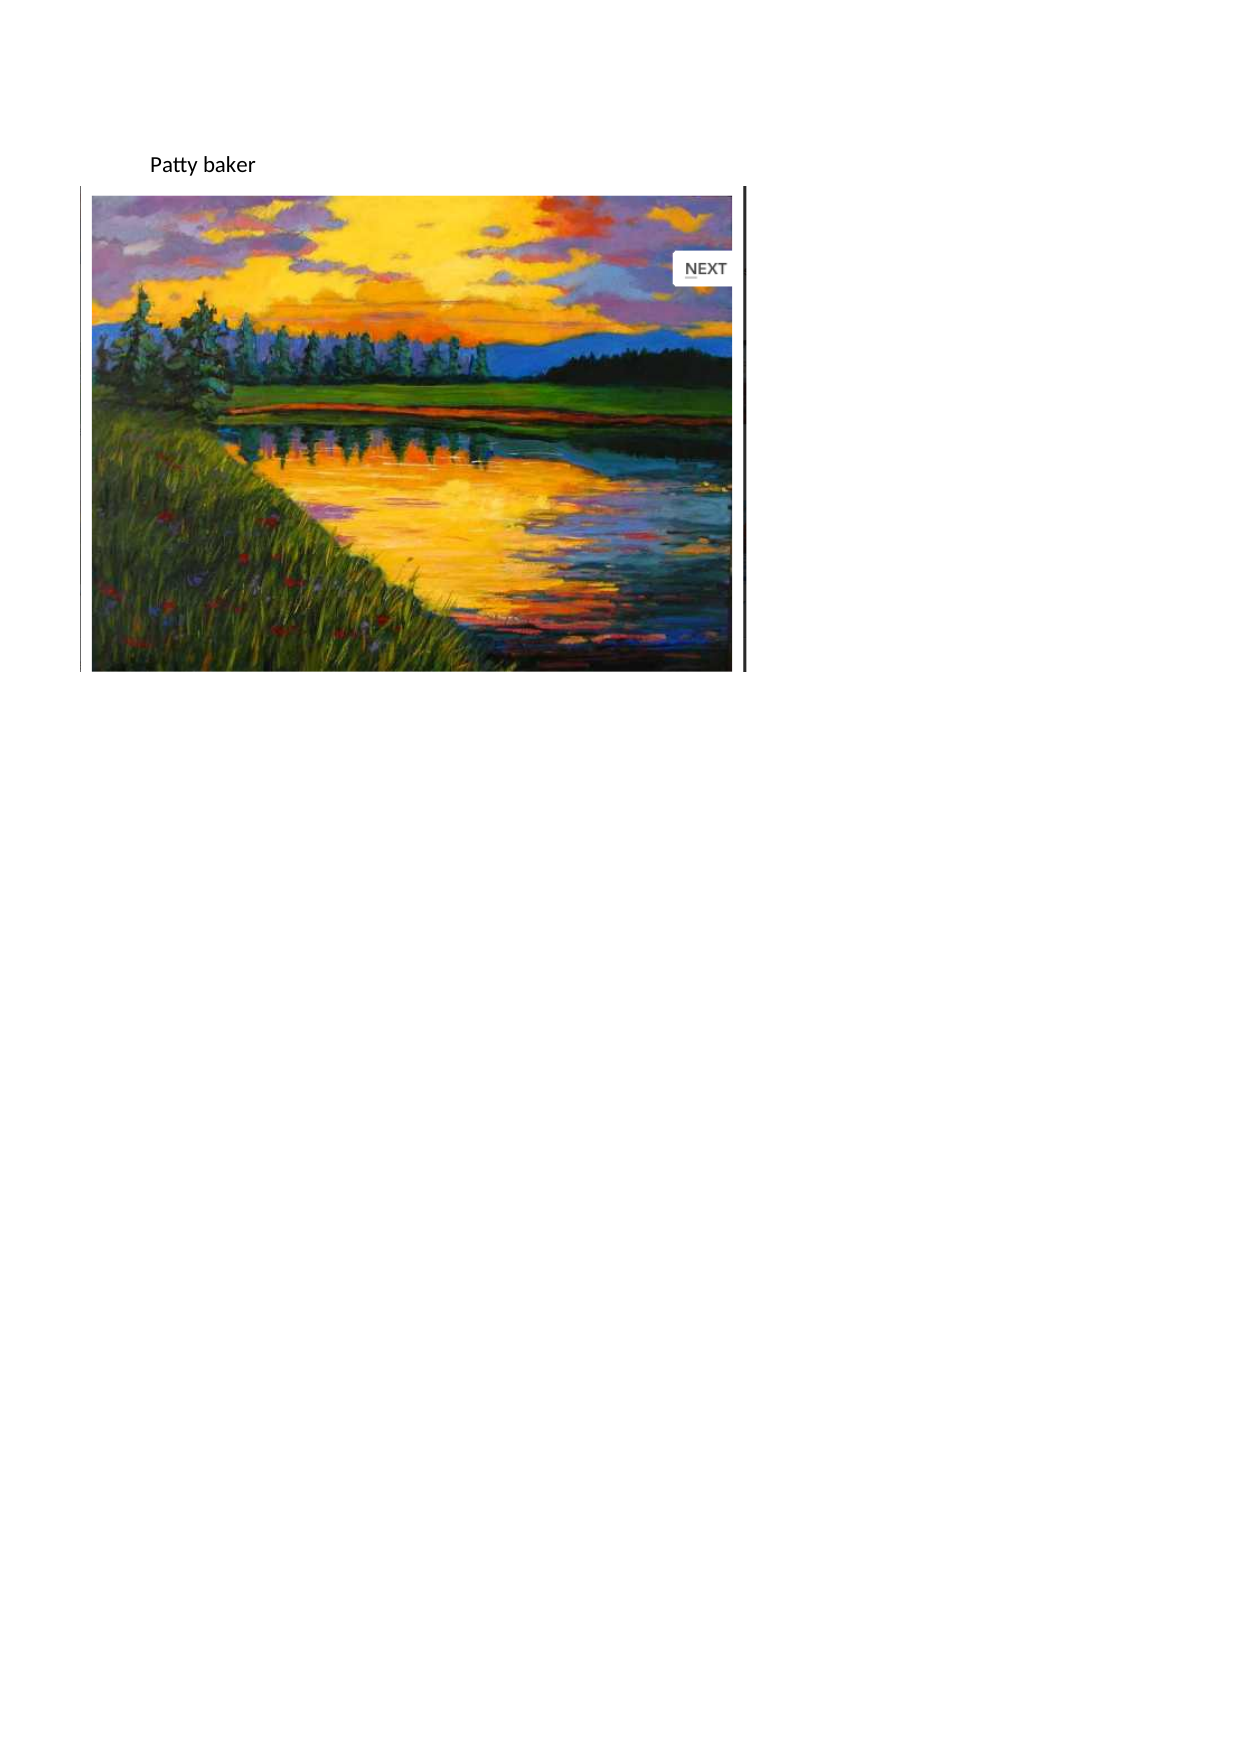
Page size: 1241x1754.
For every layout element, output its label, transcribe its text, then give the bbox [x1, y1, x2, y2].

picture [80, 186, 747, 672]
text Patty baker [150, 150, 1090, 178]
